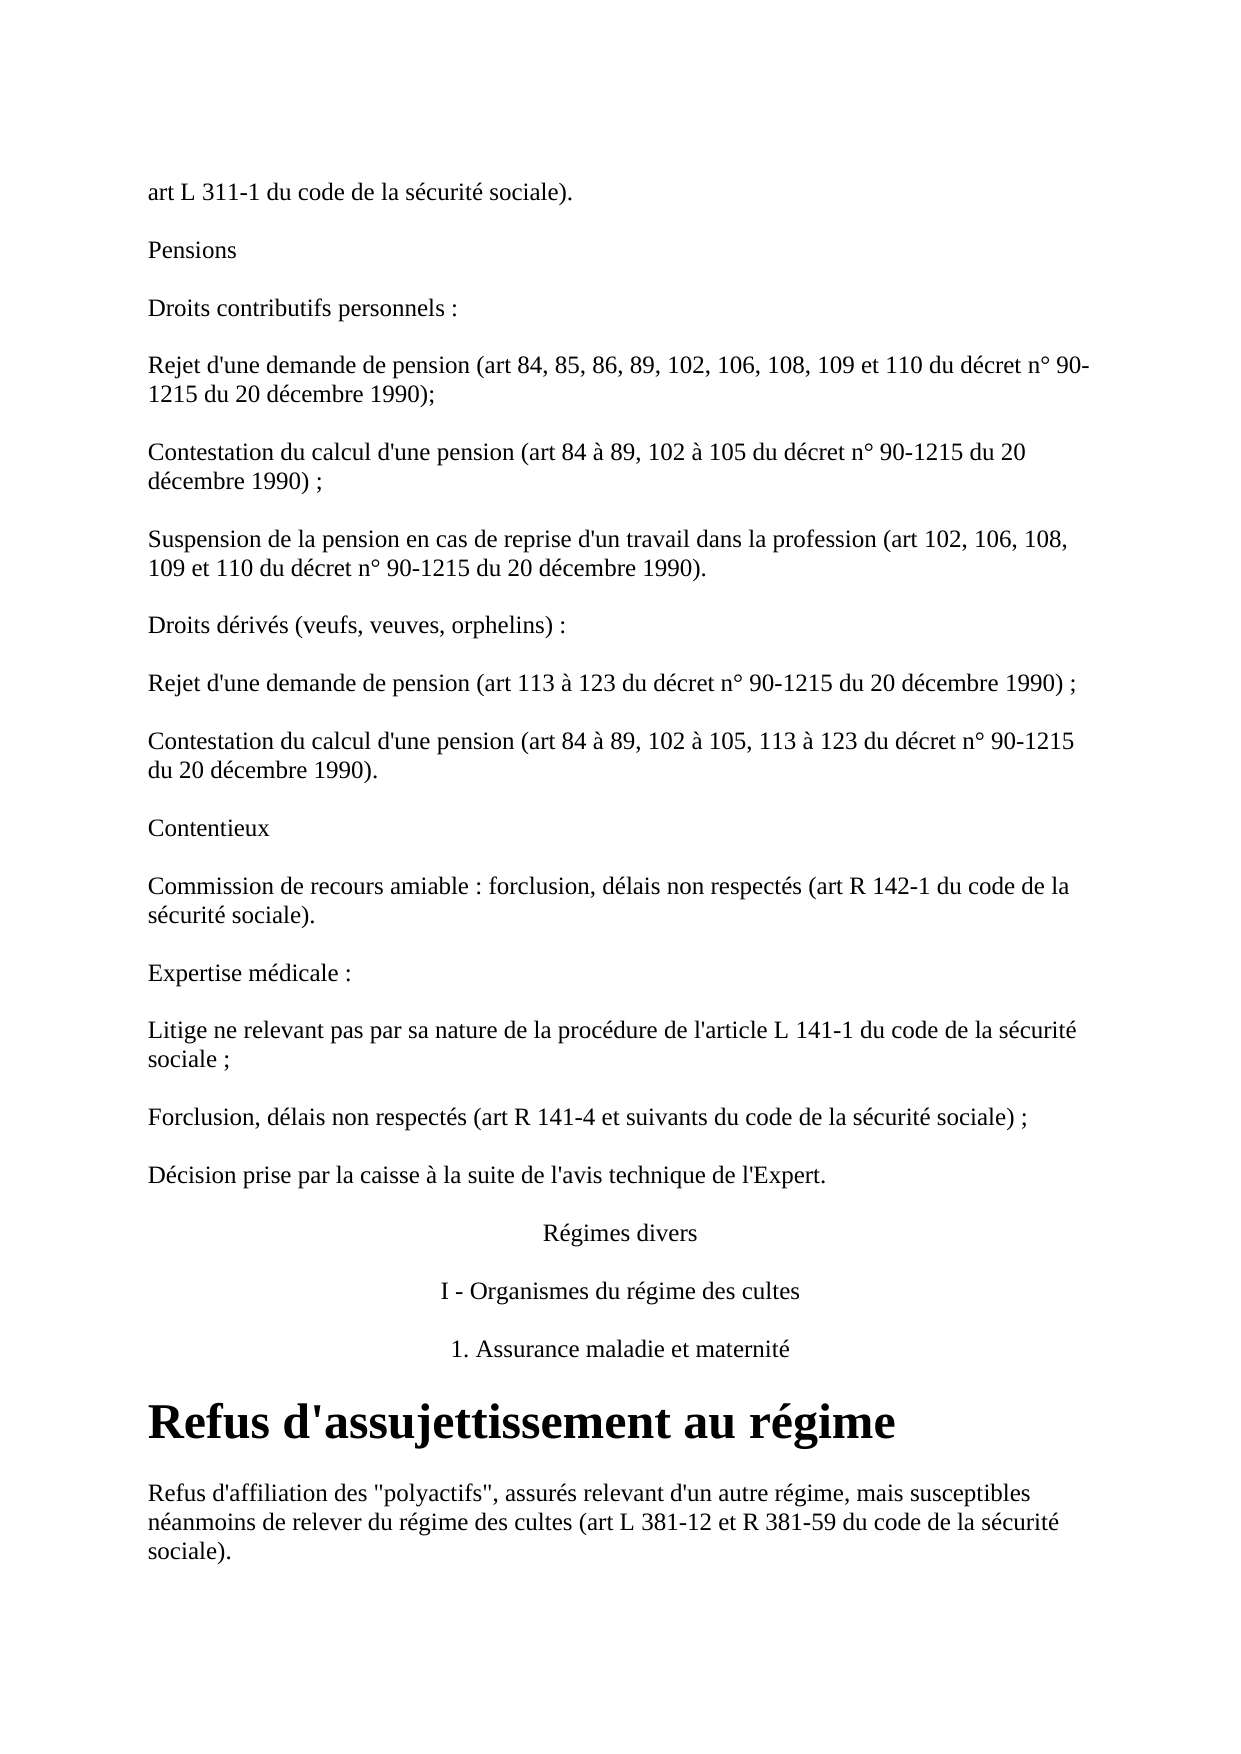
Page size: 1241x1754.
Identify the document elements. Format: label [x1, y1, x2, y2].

table_header [148, 148, 1093, 1594]
